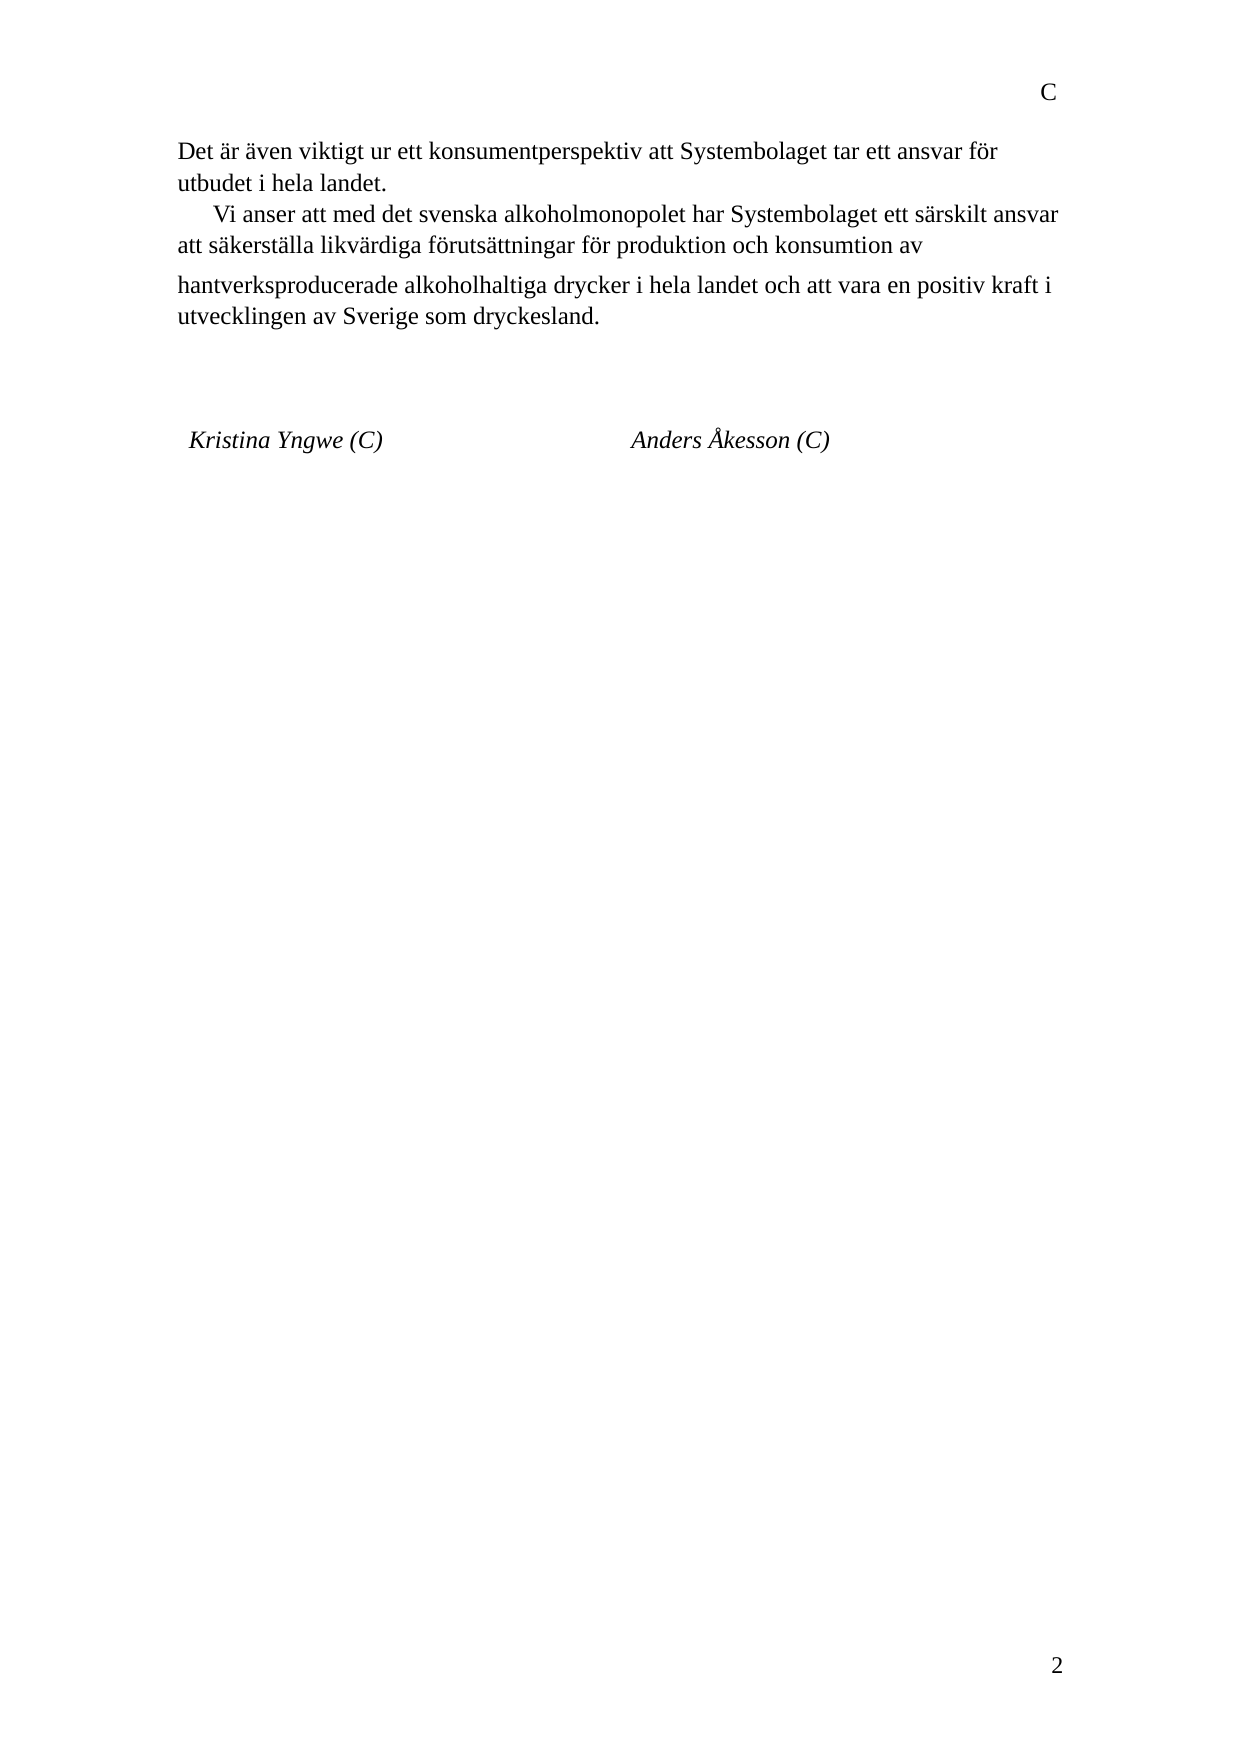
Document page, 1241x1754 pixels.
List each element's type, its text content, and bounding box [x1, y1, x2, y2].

text Vi anser att med det svenska alkoholmonopolet har Systembolaget ett särskilt ansvar att säkerställa likvärdiga förutsättningar för produktion och konsumtion av [177, 196, 1063, 259]
text hantverksproducerade alkoholhaltiga drycker i hela landet och att vara en positiv kraft i utvecklingen av Sverige som dryckesland. [177, 267, 1063, 330]
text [177, 134, 1063, 196]
table_header Anders Åkesson (C) [620, 392, 1063, 461]
table_header Kristina Yngwe (C) [177, 392, 620, 461]
